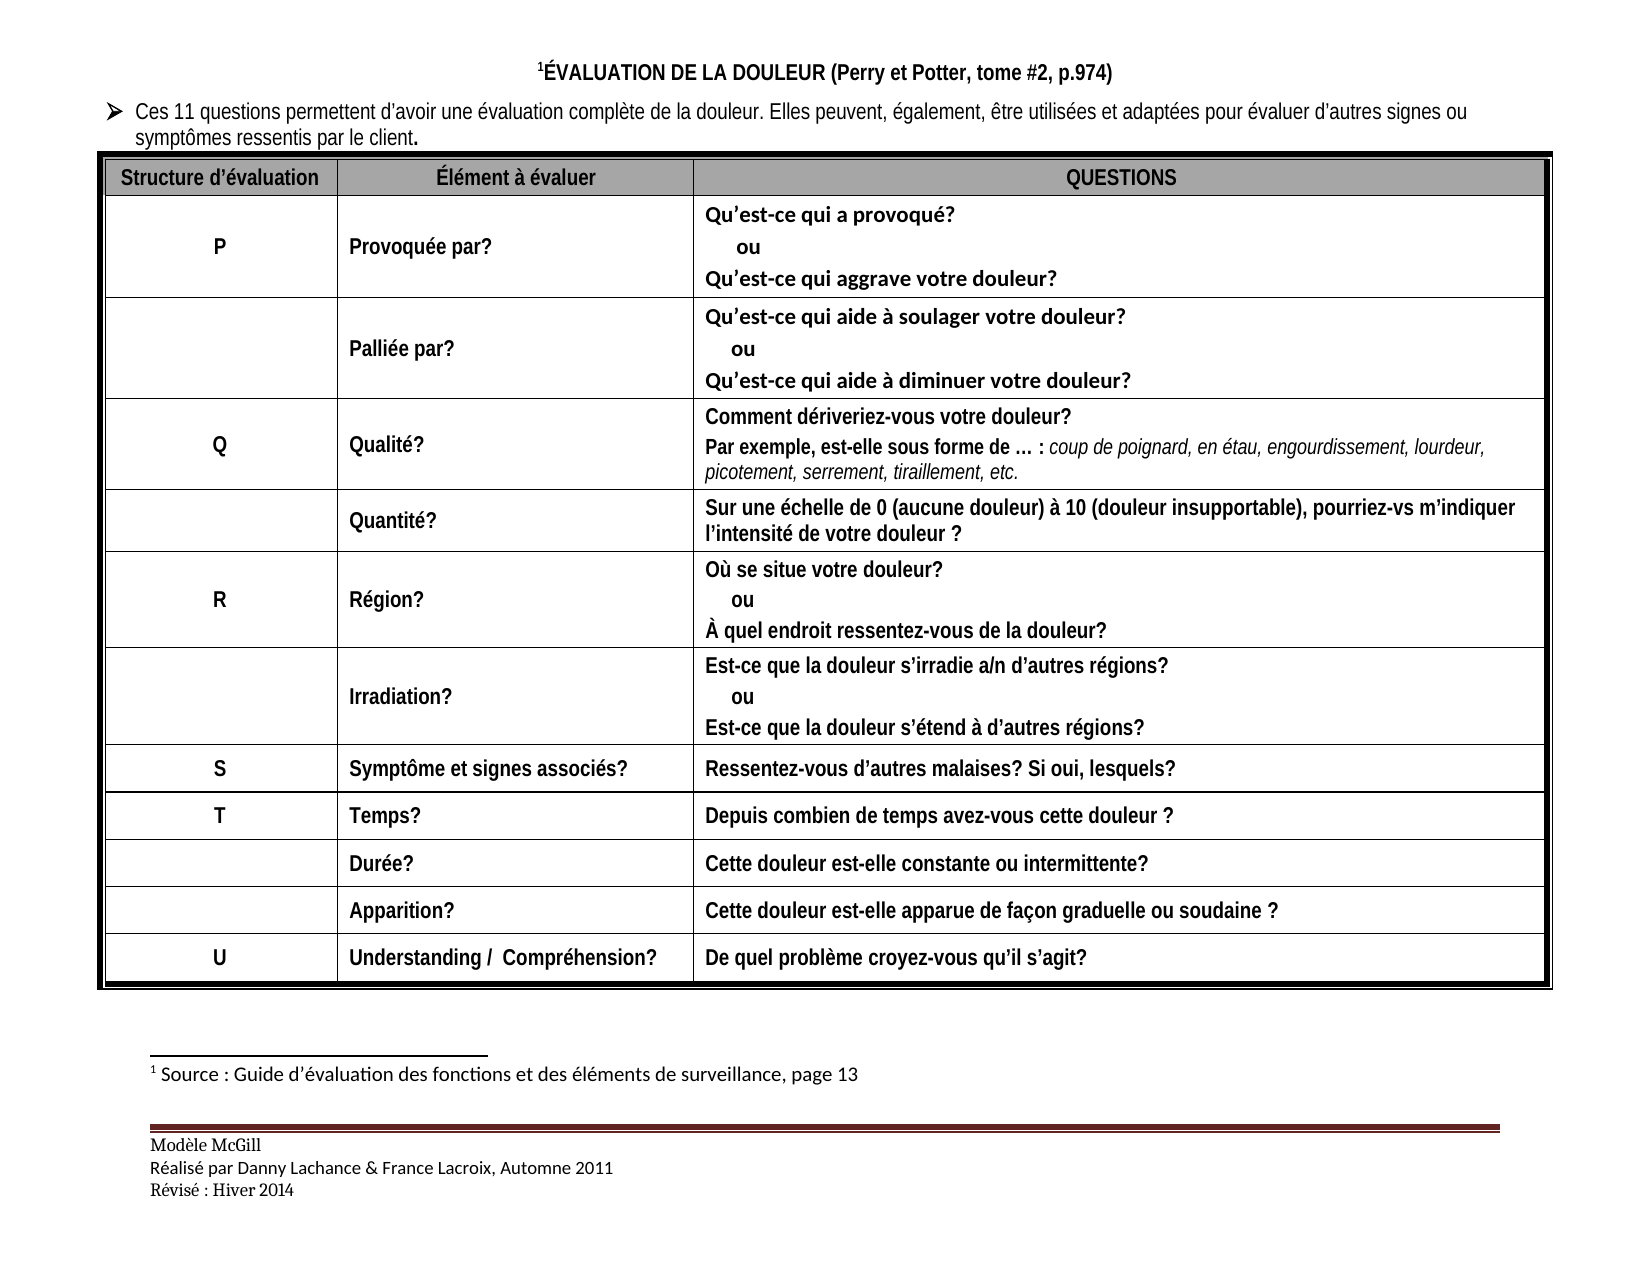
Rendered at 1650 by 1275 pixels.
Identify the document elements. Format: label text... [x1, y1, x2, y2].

table_cell Ressentez-vous d’autres malaises? Si oui, lesquels? [694, 745, 1544, 791]
table_cell Depuis combien de temps avez-vous cette douleur ? [694, 793, 1544, 839]
table_cell Palliée par? [338, 298, 693, 398]
table_cell Durée? [338, 840, 693, 886]
table_cell Irradiation? [338, 648, 693, 744]
table_header Structure d’évaluation [106, 160, 337, 195]
table_cell Est-ce que la douleur s’irradie a/n d’autres régions? ou Est-ce que la douleur s’étend à d’autres régions? [694, 648, 1544, 744]
table_cell Cette douleur est-elle constante ou intermittente? [694, 840, 1544, 886]
table_cell Symptôme et signes associés? [338, 745, 693, 791]
table_cell Quantité? [338, 490, 693, 551]
table_cell [106, 887, 337, 933]
table_cell Qu’est-ce qui a provoqué? ou Qu’est-ce qui aggrave votre douleur? [694, 196, 1544, 297]
table_cell Q [106, 399, 337, 488]
table_header QUESTIONS [694, 160, 1544, 195]
table_cell U [106, 934, 337, 981]
table_cell Où se situe votre douleur? ou À quel endroit ressentez-vous de la douleur? [694, 552, 1544, 647]
table_cell S [106, 745, 337, 791]
table_header Élément à évaluer [338, 160, 693, 195]
table_cell Sur une échelle de 0 (aucune douleur) à 10 (douleur insupportable), pourriez-vs m’indiquer l’intensité de votre douleur ? [694, 490, 1544, 551]
list Ces 11 questions permettent d’avoir une évaluation complète de la douleur. Elles peuvent, également, être utilisées et adaptées pour évaluer d’autres signes ou symptômes ressentis par le client. [106, 98, 1500, 151]
table_cell R [106, 552, 337, 647]
table_cell [106, 648, 337, 744]
table_cell Temps? [338, 793, 693, 839]
table_cell Provoquée par? [338, 196, 693, 297]
table_cell [106, 298, 337, 398]
table_cell P [106, 196, 337, 297]
table_cell De quel problème croyez-vous qu’il s’agit? [694, 934, 1544, 981]
table_cell T [106, 793, 337, 839]
table_cell Région? [338, 552, 693, 647]
table_cell Apparition? [338, 887, 693, 933]
table_cell Qu’est-ce qui aide à soulager votre douleur? ou Qu’est-ce qui aide à diminuer votre douleur? [694, 298, 1544, 398]
table_cell Qualité? [338, 399, 693, 488]
table_cell [106, 490, 337, 551]
text ÉVALUATION DE LA DOULEUR (Perry et Potter, tome #2, p.974) [150, 59, 1500, 86]
table_cell Comment dériveriez-vous votre douleur? Par exemple, est-elle sous forme de … : coup de poignard, en étau, engourdissement, lourdeur, picotement, serrement, tiraillement, etc. [694, 399, 1544, 488]
table_cell Cette douleur est-elle apparue de façon graduelle ou soudaine ? [694, 887, 1544, 933]
table_cell Understanding / Compréhension? [338, 934, 693, 981]
table_cell [106, 840, 337, 886]
